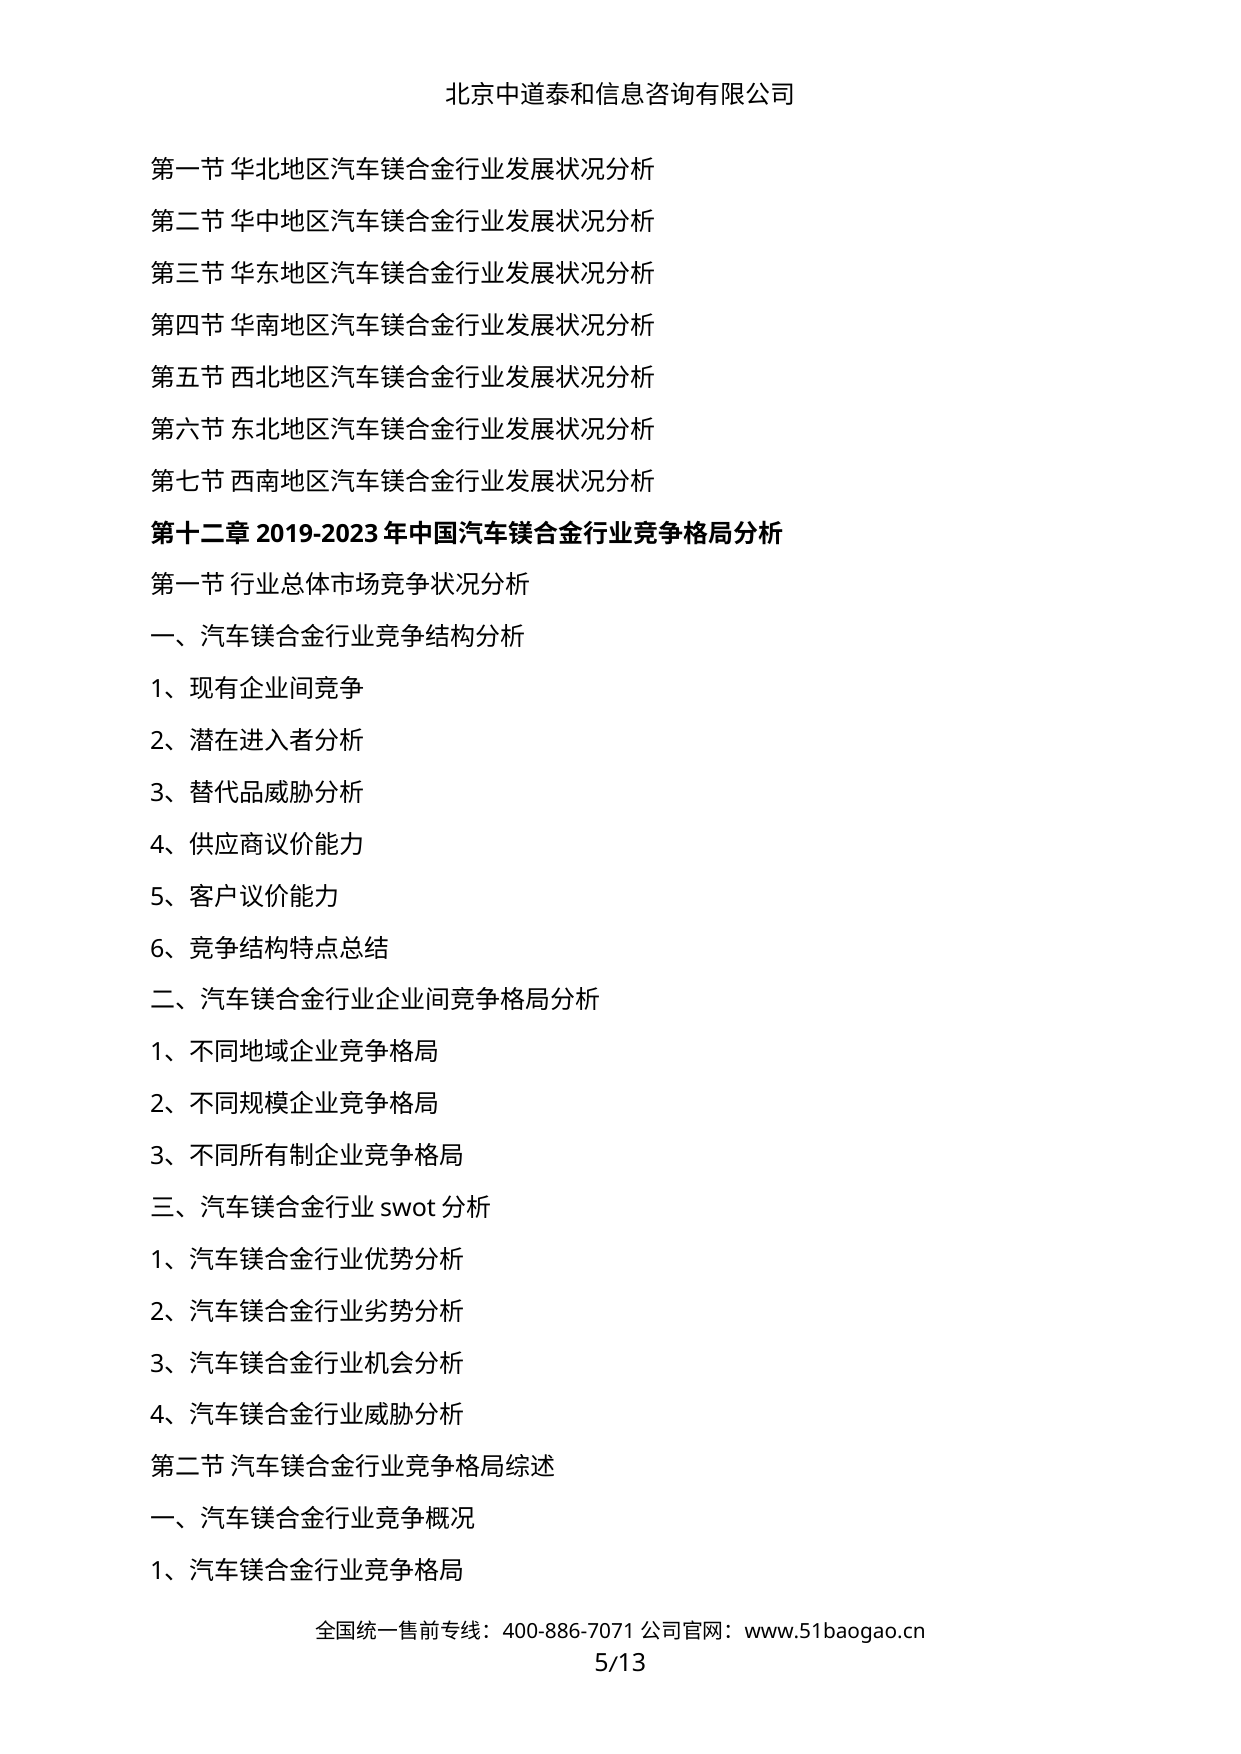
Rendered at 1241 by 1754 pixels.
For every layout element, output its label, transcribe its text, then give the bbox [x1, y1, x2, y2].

text 一、汽车镁合金行业竞争概况 [150, 1499, 1090, 1535]
text 第六节 东北地区汽车镁合金行业发展状况分析 [150, 409, 1090, 446]
text 4、供应商议价能力 [150, 824, 1090, 861]
text 三、汽车镁合金行业swot分析 [150, 1187, 1090, 1224]
text 1、汽车镁合金行业竞争格局 [150, 1551, 1090, 1587]
text 第一节 华北地区汽车镁合金行业发展状况分析 [150, 150, 1090, 186]
text 2、汽车镁合金行业劣势分析 [150, 1291, 1090, 1327]
text 1、不同地域企业竞争格局 [150, 1032, 1090, 1068]
text 5、客户议价能力 [150, 876, 1090, 912]
text 3、汽车镁合金行业机会分析 [150, 1343, 1090, 1379]
text 1、现有企业间竞争 [150, 669, 1090, 705]
text 第十二章 2019-2023年中国汽车镁合金行业竞争格局分析 [150, 513, 1090, 549]
text 第一节 行业总体市场竞争状况分析 [150, 565, 1090, 601]
text 2、潜在进入者分析 [150, 721, 1090, 757]
text 第七节 西南地区汽车镁合金行业发展状况分析 [150, 461, 1090, 497]
text 第二节 汽车镁合金行业竞争格局综述 [150, 1447, 1090, 1483]
text 3、不同所有制企业竞争格局 [150, 1136, 1090, 1172]
text 3、替代品威胁分析 [150, 772, 1090, 809]
text 第四节 华南地区汽车镁合金行业发展状况分析 [150, 306, 1090, 342]
text 第二节 华中地区汽车镁合金行业发展状况分析 [150, 202, 1090, 238]
text 4、汽车镁合金行业威胁分析 [150, 1395, 1090, 1431]
text 一、汽车镁合金行业竞争结构分析 [150, 617, 1090, 653]
text 第五节 西北地区汽车镁合金行业发展状况分析 [150, 357, 1090, 394]
text 二、汽车镁合金行业企业间竞争格局分析 [150, 980, 1090, 1016]
text 第三节 华东地区汽车镁合金行业发展状况分析 [150, 254, 1090, 290]
text 6、竞争结构特点总结 [150, 928, 1090, 964]
text 2、不同规模企业竞争格局 [150, 1084, 1090, 1120]
text 1、汽车镁合金行业优势分析 [150, 1239, 1090, 1276]
